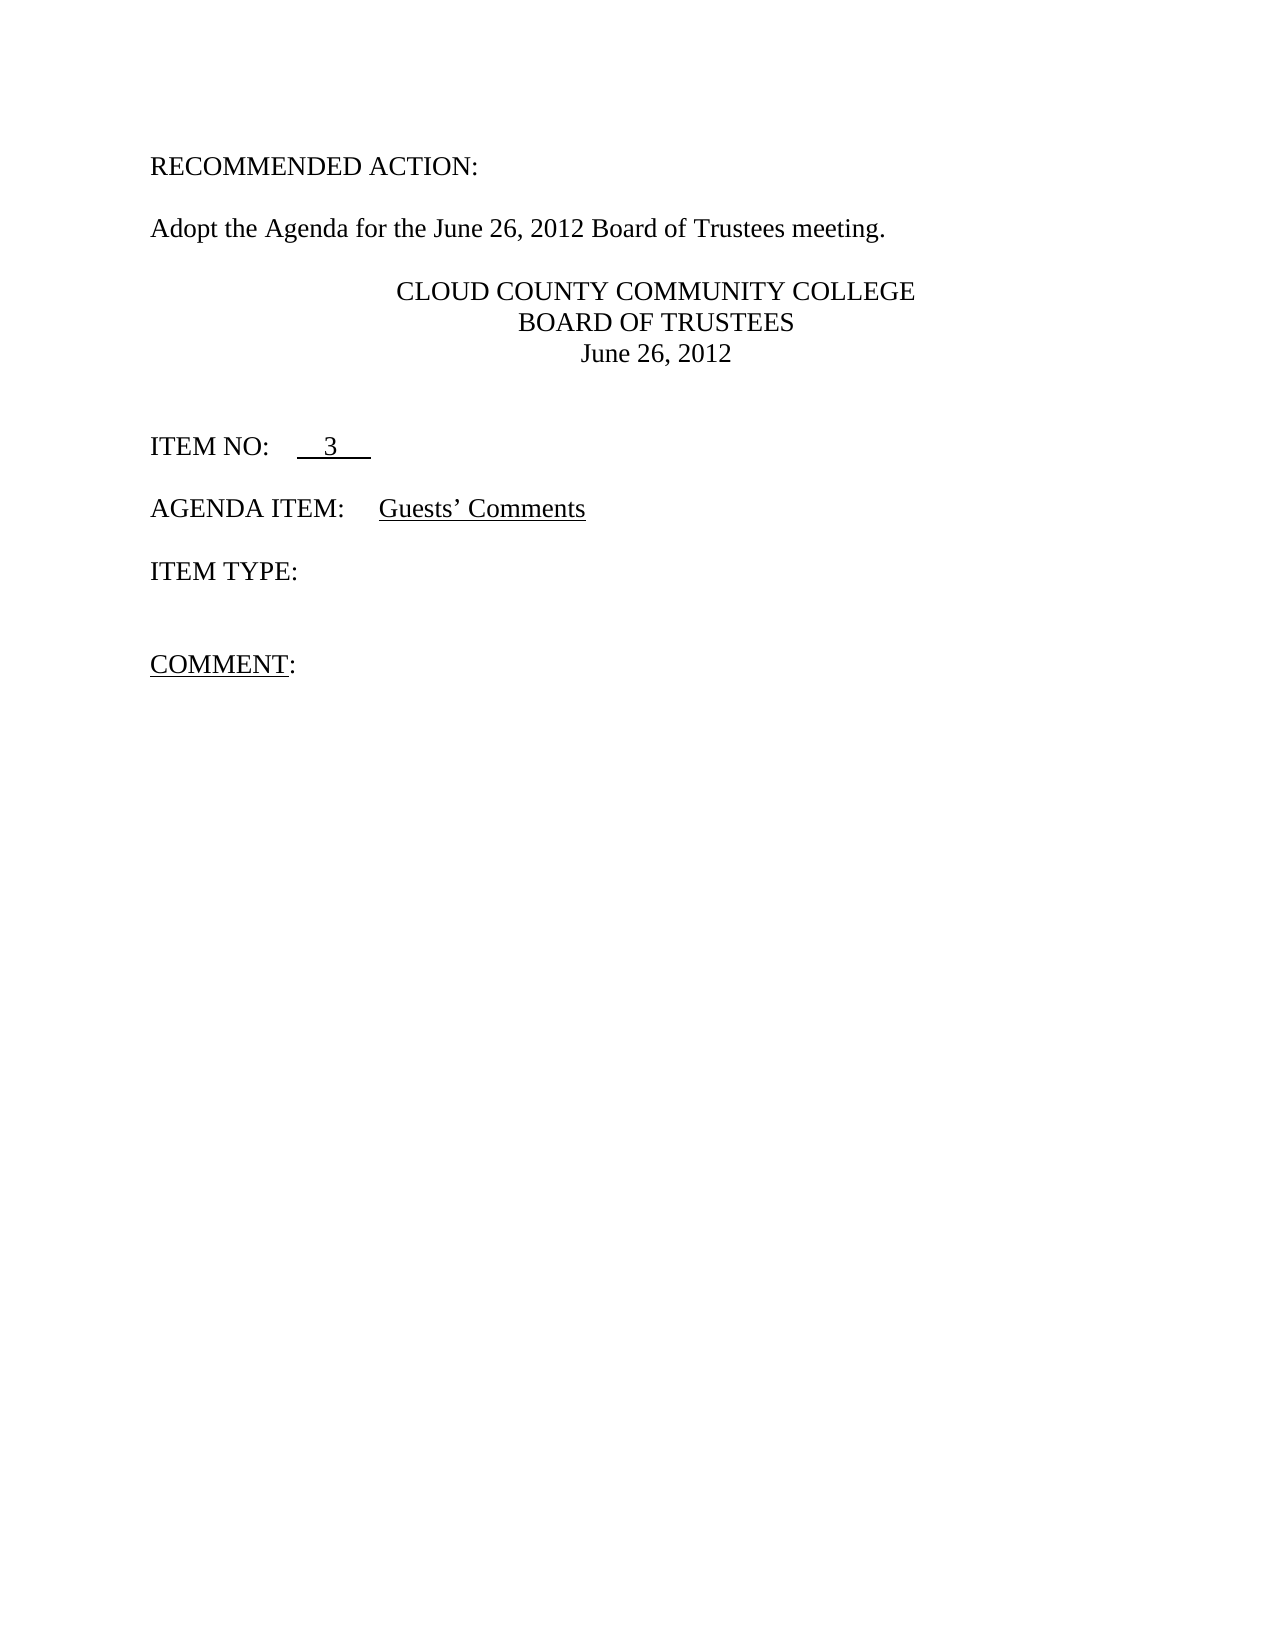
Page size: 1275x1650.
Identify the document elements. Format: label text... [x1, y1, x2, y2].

text BOARD OF TRUSTEES [150, 306, 1162, 337]
text CLOUD COUNTY COMMUNITY COLLEGE [150, 274, 1162, 306]
text RECOMMENDED ACTION: [150, 150, 1162, 181]
text Adopt the Agenda for the June 26, 2012 Board of Trustees meeting. [150, 212, 1162, 243]
text ITEM TYPE: [150, 555, 1162, 586]
text AGENDA ITEM: Guests’ Comments [150, 493, 1162, 524]
text COMMENT: [150, 648, 1162, 679]
text June 26, 2012 [150, 337, 1162, 368]
text ITEM NO: 3 [150, 430, 1162, 461]
